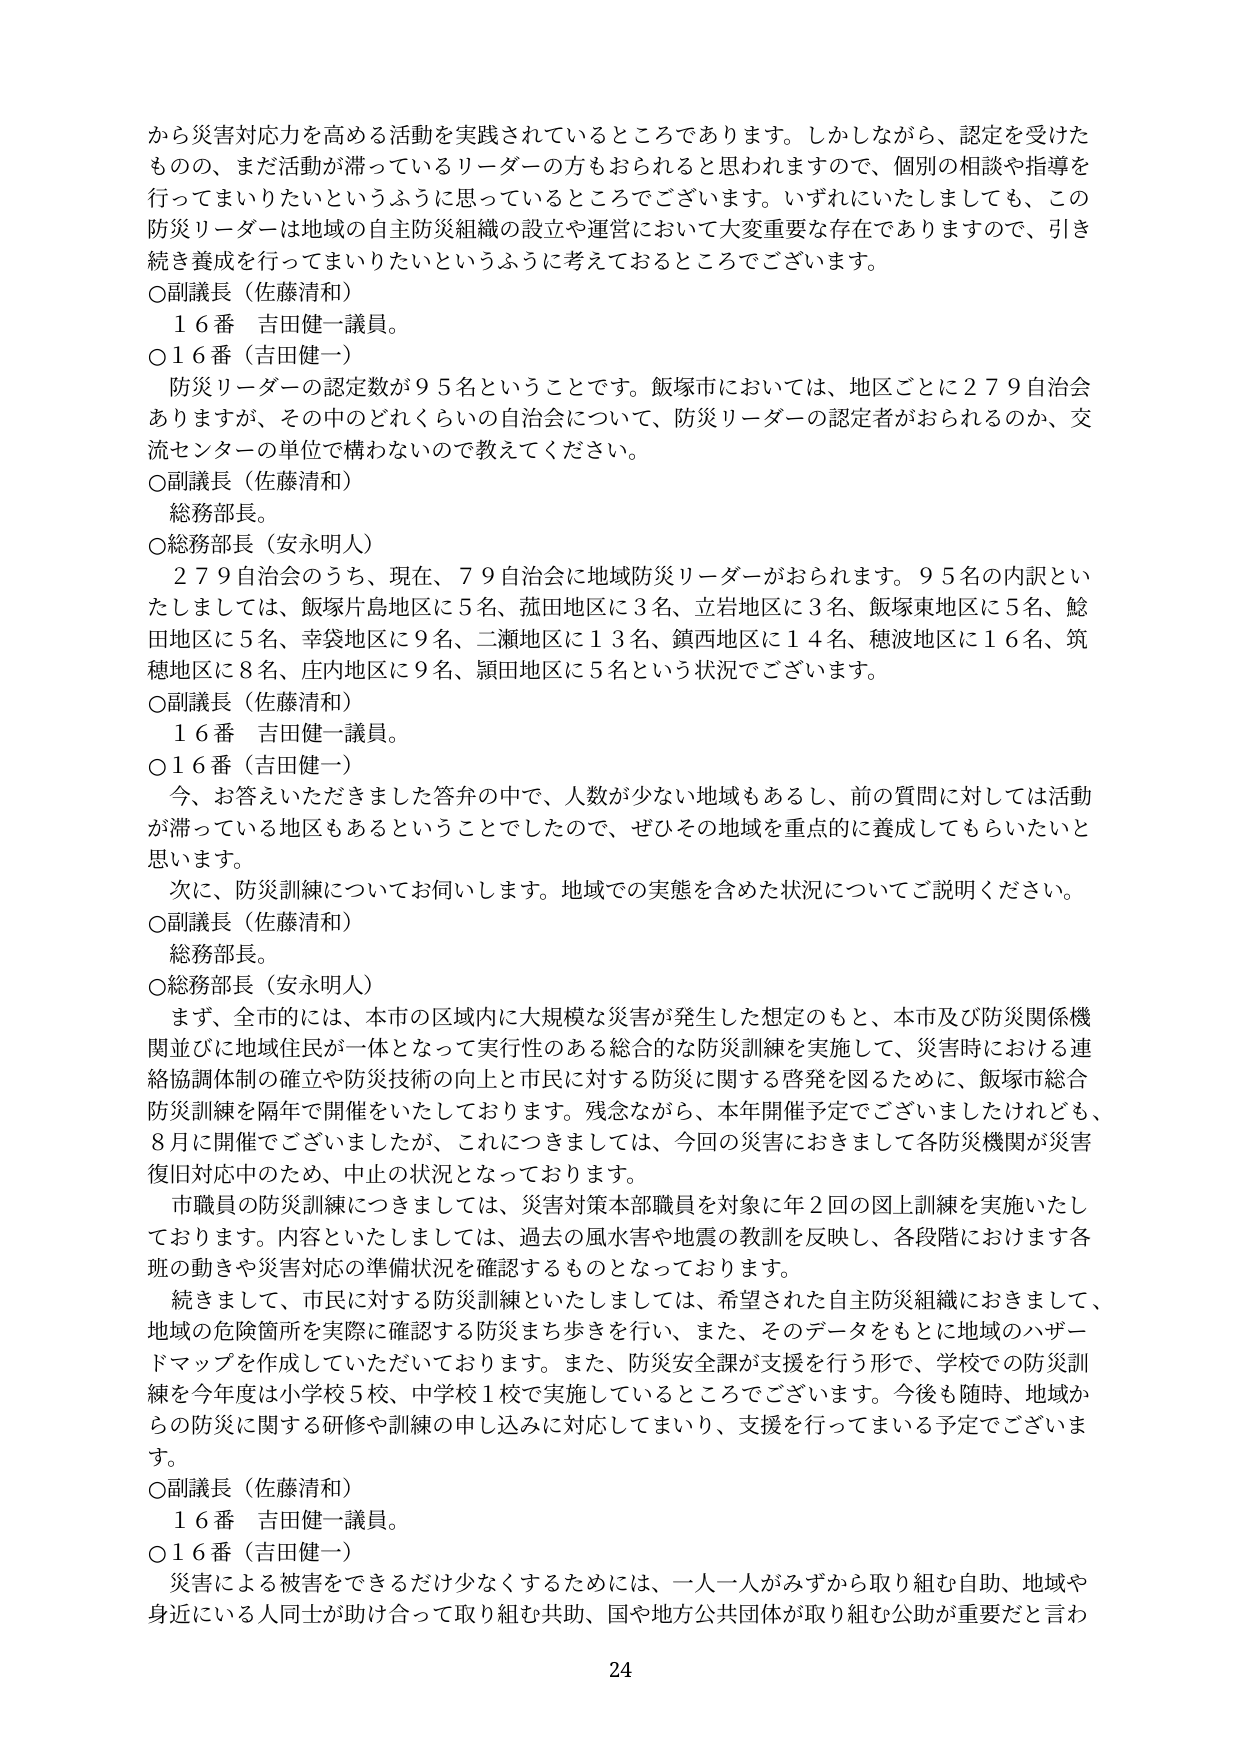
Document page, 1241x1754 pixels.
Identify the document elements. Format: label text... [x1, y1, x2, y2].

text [148, 118, 1092, 275]
text ○副議長（佐藤清和） [148, 1472, 1092, 1503]
text １６番 吉田健一議員。 [148, 716, 1092, 748]
text 続きまして、市民に対する防災訓練といたしましては、希望された自主防災組織におきまして、地域の危険箇所を実際に確認する防災まち歩きを行い、また、そのデータをもとに地域のハザードマップを作成していただいております。また、防災安全課が支援を行う形で、学校での防災訓練を今年度は小学校５校、中学校１校で実施しているところでございます。今後も随時、地域からの防災に関する研修や訓練の申し込みに対応してまいり、支援を行ってまいる予定でございます。 [148, 1283, 1092, 1472]
text ○副議長（佐藤清和） [148, 905, 1092, 937]
text 今、お答えいただきました答弁の中で、人数が少ない地域もあるし、前の質問に対しては活動が滞っている地区もあるということでしたので、ぜひその地域を重点的に養成してもらいたいと思います。 [148, 779, 1092, 874]
text 防災リーダーの認定数が９５名ということです。飯塚市においては、地区ごとに２７９自治会ありますが、その中のどれくらいの自治会について、防災リーダーの認定者がおられるのか、交流センターの単位で構わないので教えてください。 [148, 370, 1092, 464]
text まず、全市的には、本市の区域内に大規模な災害が発生した想定のもと、本市及び防災関係機関並びに地域住民が一体となって実行性のある総合的な防災訓練を実施して、災害時における連絡協調体制の確立や防災技術の向上と市民に対する防災に関する啓発を図るために、飯塚市総合防災訓練を隔年で開催をいたしております。残念ながら、本年開催予定でございましたけれども、８月に開催でございましたが、これにつきましては、今回の災害におきまして各防災機関が災害復旧対応中のため、中止の状況となっております。 [148, 1000, 1092, 1188]
text １６番 吉田健一議員。 [148, 307, 1092, 338]
text ○副議長（佐藤清和） [148, 275, 1092, 307]
text ○副議長（佐藤清和） [148, 464, 1092, 496]
text ○副議長（佐藤清和） [148, 685, 1092, 716]
text ○１６番（吉田健一） [148, 1535, 1092, 1566]
text ○１６番（吉田健一） [148, 338, 1092, 370]
text ○１６番（吉田健一） [148, 748, 1092, 779]
text 市職員の防災訓練につきましては、災害対策本部職員を対象に年２回の図上訓練を実施いたしております。内容といたしましては、過去の風水害や地震の教訓を反映し、各段階におけます各班の動きや災害対応の準備状況を確認するものとなっております。 [148, 1188, 1092, 1283]
text ２７９自治会のうち、現在、７９自治会に地域防災リーダーがおられます。９５名の内訳といたしましては、飯塚片島地区に５名、菰田地区に３名、立岩地区に３名、飯塚東地区に５名、鯰田地区に５名、幸袋地区に９名、二瀬地区に１３名、鎮西地区に１４名、穂波地区に１６名、筑穂地区に８名、庄内地区に９名、頴田地区に５名という状況でございます。 [148, 559, 1092, 685]
text 総務部長。 [148, 937, 1092, 968]
text 総務部長。 [148, 496, 1092, 527]
text １６番 吉田健一議員。 [148, 1503, 1092, 1535]
text ○総務部長（安永明人） [148, 527, 1092, 559]
text ○総務部長（安永明人） [148, 968, 1092, 1000]
text 次に、防災訓練についてお伺いします。地域での実態を含めた状況についてご説明ください。 [148, 874, 1092, 905]
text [148, 1566, 1092, 1629]
